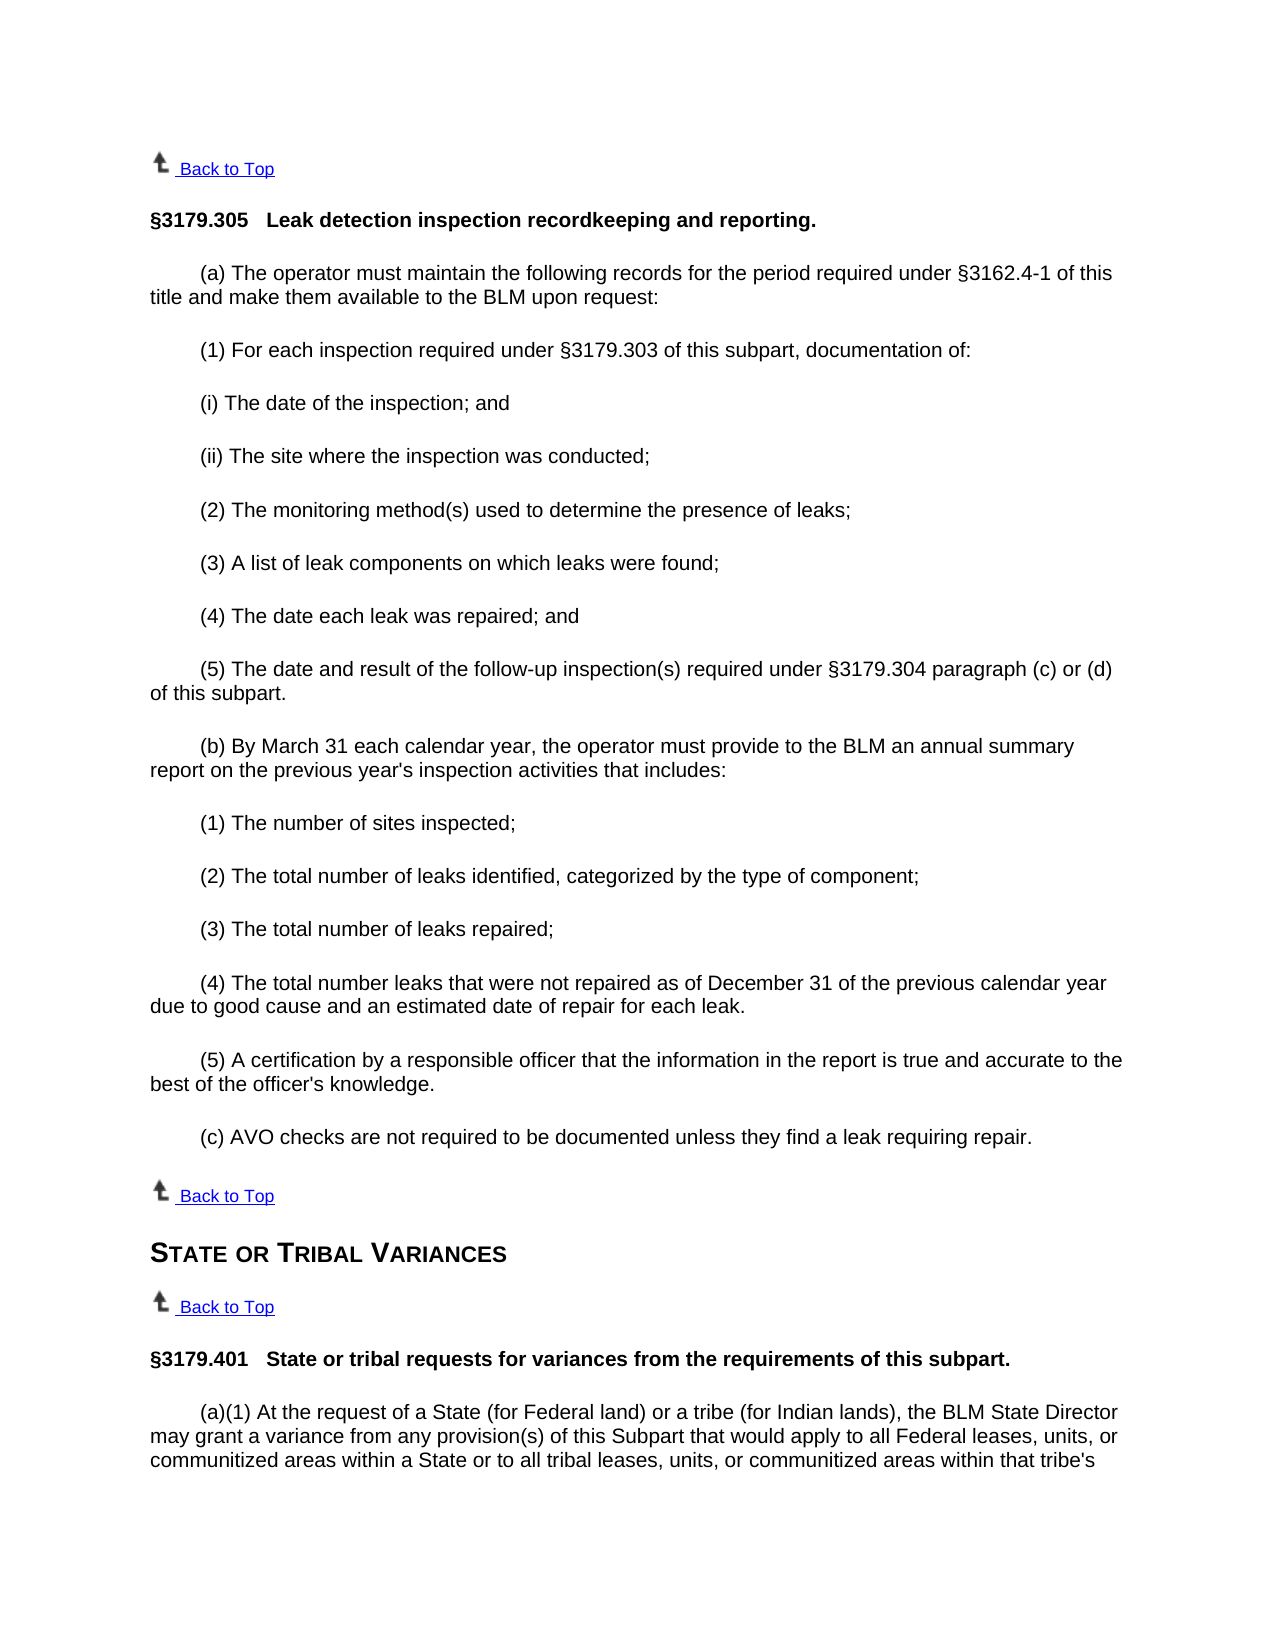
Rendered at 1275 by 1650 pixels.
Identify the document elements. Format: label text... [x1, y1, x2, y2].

text Back to Top [150, 150, 1125, 179]
text (2) The total number of leaks identified, categorized by the type of component; [150, 864, 1125, 888]
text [150, 1400, 1125, 1472]
text (1) The number of sites inspected; [150, 811, 1125, 835]
text (b) By March 31 each calendar year, the operator must provide to the BLM an annual summary report on the previous year's inspection activities that includes: [150, 734, 1125, 782]
text §3179.305 Leak detection inspection recordkeeping and reporting. [150, 208, 1125, 232]
text (i) The date of the inspection; and [150, 391, 1125, 415]
text Back to Top [150, 1178, 1125, 1206]
text (3) The total number of leaks repaired; [150, 917, 1125, 941]
text (5) The date and result of the follow-up inspection(s) required under §3179.304 paragraph (c) or (d) of this subpart. [150, 657, 1125, 705]
text State or Tribal Variances [150, 1236, 1125, 1268]
text (2) The monitoring method(s) used to determine the presence of leaks; [150, 497, 1125, 521]
text (4) The date each leak was repaired; and [150, 604, 1125, 628]
text (1) For each inspection required under §3179.303 of this subpart, documentation of: [150, 338, 1125, 362]
text (5) A certification by a responsible officer that the information in the report is true and accurate to the best of the officer's knowledge. [150, 1047, 1125, 1095]
picture [150, 150, 175, 175]
text (c) AVO checks are not required to be documented unless they find a leak requiring repair. [150, 1124, 1125, 1148]
text (ii) The site where the inspection was conducted; [150, 444, 1125, 468]
text (4) The total number leaks that were not repaired as of December 31 of the previous calendar year due to good cause and an estimated date of repair for each leak. [150, 970, 1125, 1018]
picture [150, 1288, 175, 1314]
text (a) The operator must maintain the following records for the period required under §3162.4-1 of this title and make them available to the BLM upon request: [150, 261, 1125, 309]
text §3179.401 State or tribal requests for variances from the requirements of this subpart. [150, 1347, 1125, 1371]
picture [150, 1177, 175, 1203]
text (3) A list of leak components on which leaks were found; [150, 551, 1125, 574]
text Back to Top [150, 1289, 1125, 1318]
